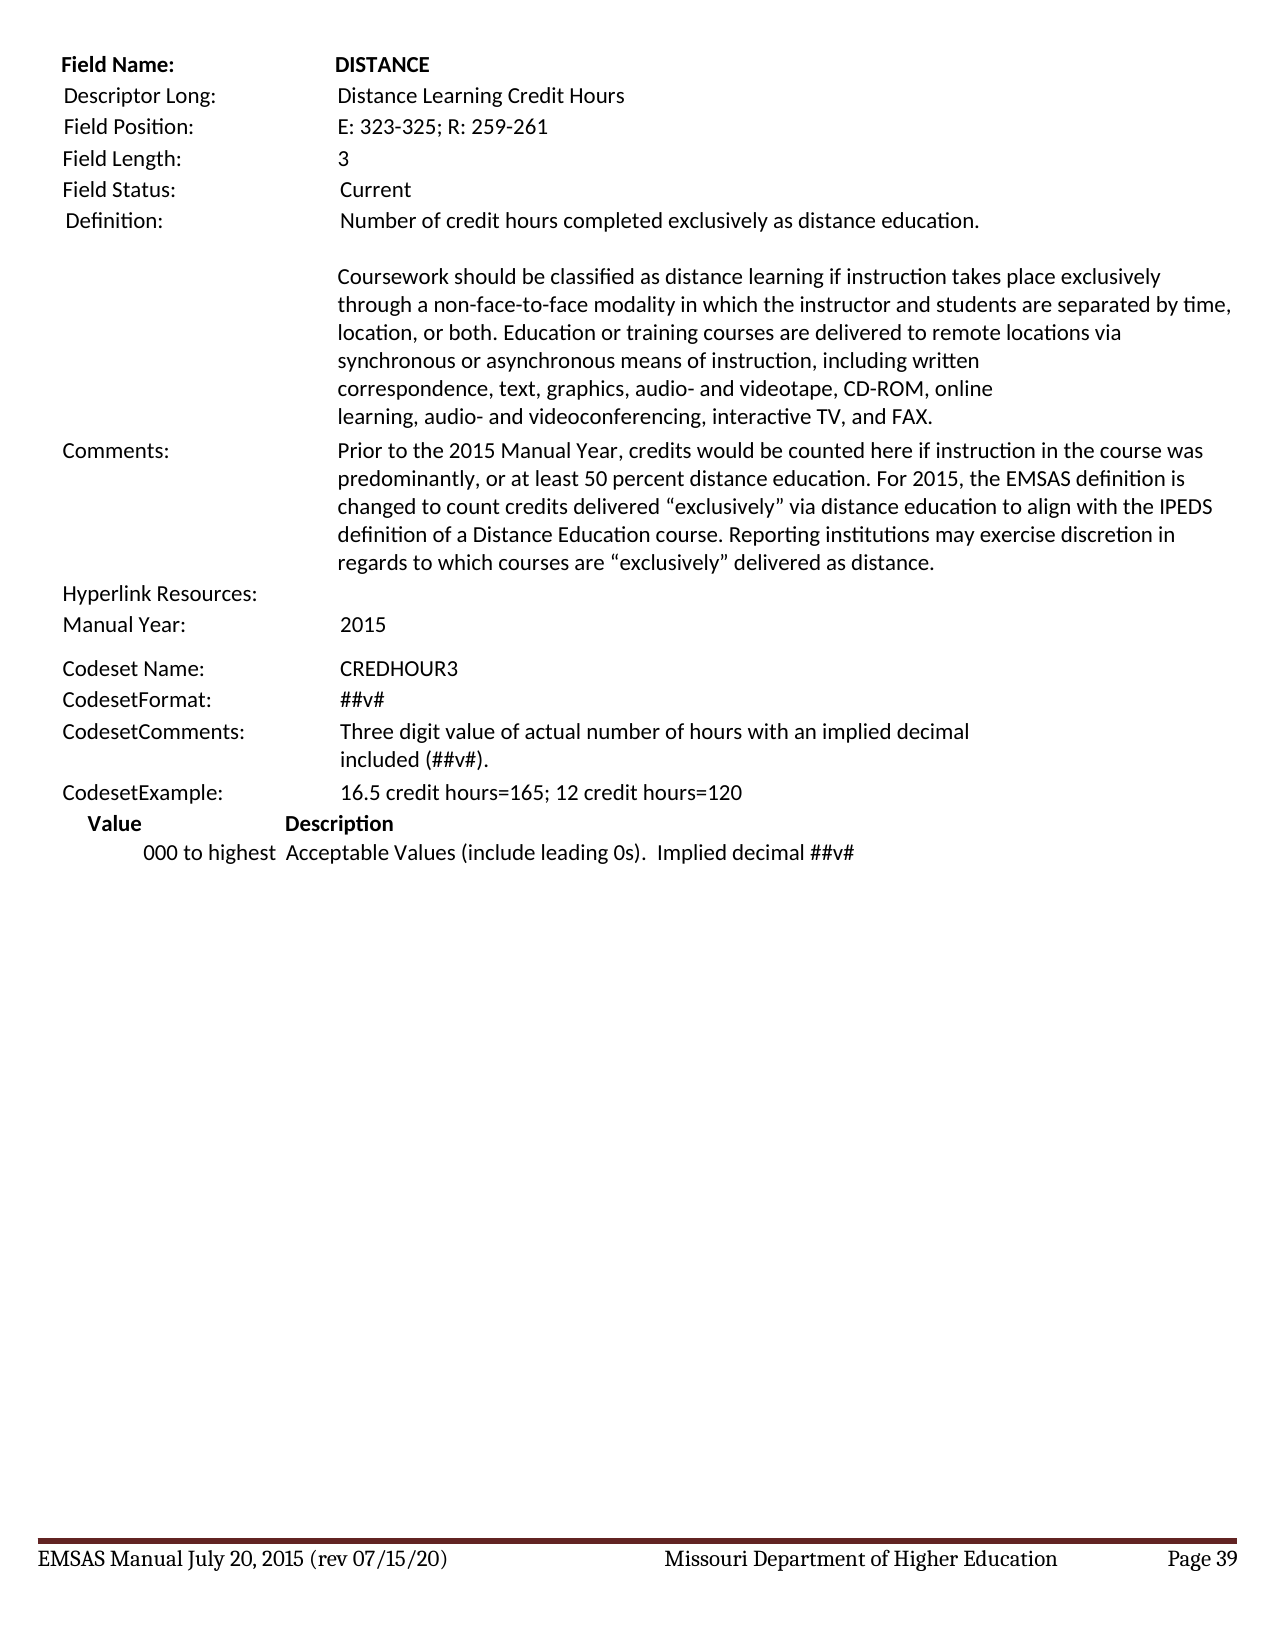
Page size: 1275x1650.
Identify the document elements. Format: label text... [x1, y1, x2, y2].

text Manual Year: 2015 [37, 611, 1237, 638]
text Coursework should be classified as distance learning if instruction takes place exclusively through a non-face-to-face modality in which the instructor and students are separated by time, location, or both. Education or training courses are delivered to remote locations via synchronous or asynchronous means of instruction, including written [37, 262, 1237, 374]
text Field Status: Current [37, 175, 1237, 203]
text 000 to highest Acceptable Values (include leading 0s). Implied decimal ##v# [37, 838, 1237, 866]
text Descriptor Long: Distance Learning Credit Hours [37, 81, 1237, 109]
text Field Length: 3 [37, 144, 1237, 172]
text CodesetComments: Three digit value of actual number of hours with an implied decimal [37, 717, 1237, 745]
text Codeset Name: CREDHOUR3 [37, 654, 1237, 682]
text Definition: Number of credit hours completed exclusively as distance education. [37, 206, 1237, 234]
text Field Position: E: 323-325; R: 259-261 [37, 112, 1237, 141]
text CodesetExample: 16.5 credit hours=165; 12 credit hours=120 [37, 778, 1237, 806]
text CodesetFormat: ##v# [37, 686, 1237, 713]
text learning, audio- and videoconferencing, interactive TV, and FAX. [37, 402, 1237, 430]
text correspondence, text, graphics, audio- and videotape, CD-ROM, online [37, 374, 1237, 402]
text Comments: Prior to the 2015 Manual Year, credits would be counted here if instruction in the course was predominantly, or at least 50 percent distance education. For 2015, the EMSAS definition is changed to count credits delivered “exclusively” via distance education to align with the IPEDS definition of a Distance Education course. Reporting institutions may exercise discretion in regards to which courses are “exclusively” delivered as distance. [37, 436, 1237, 576]
text included (##v#). [37, 745, 1237, 773]
text Hyperlink Resources: [37, 579, 1237, 607]
text Value Description [37, 809, 1237, 838]
text Field Name: DISTANCE [37, 50, 1237, 78]
